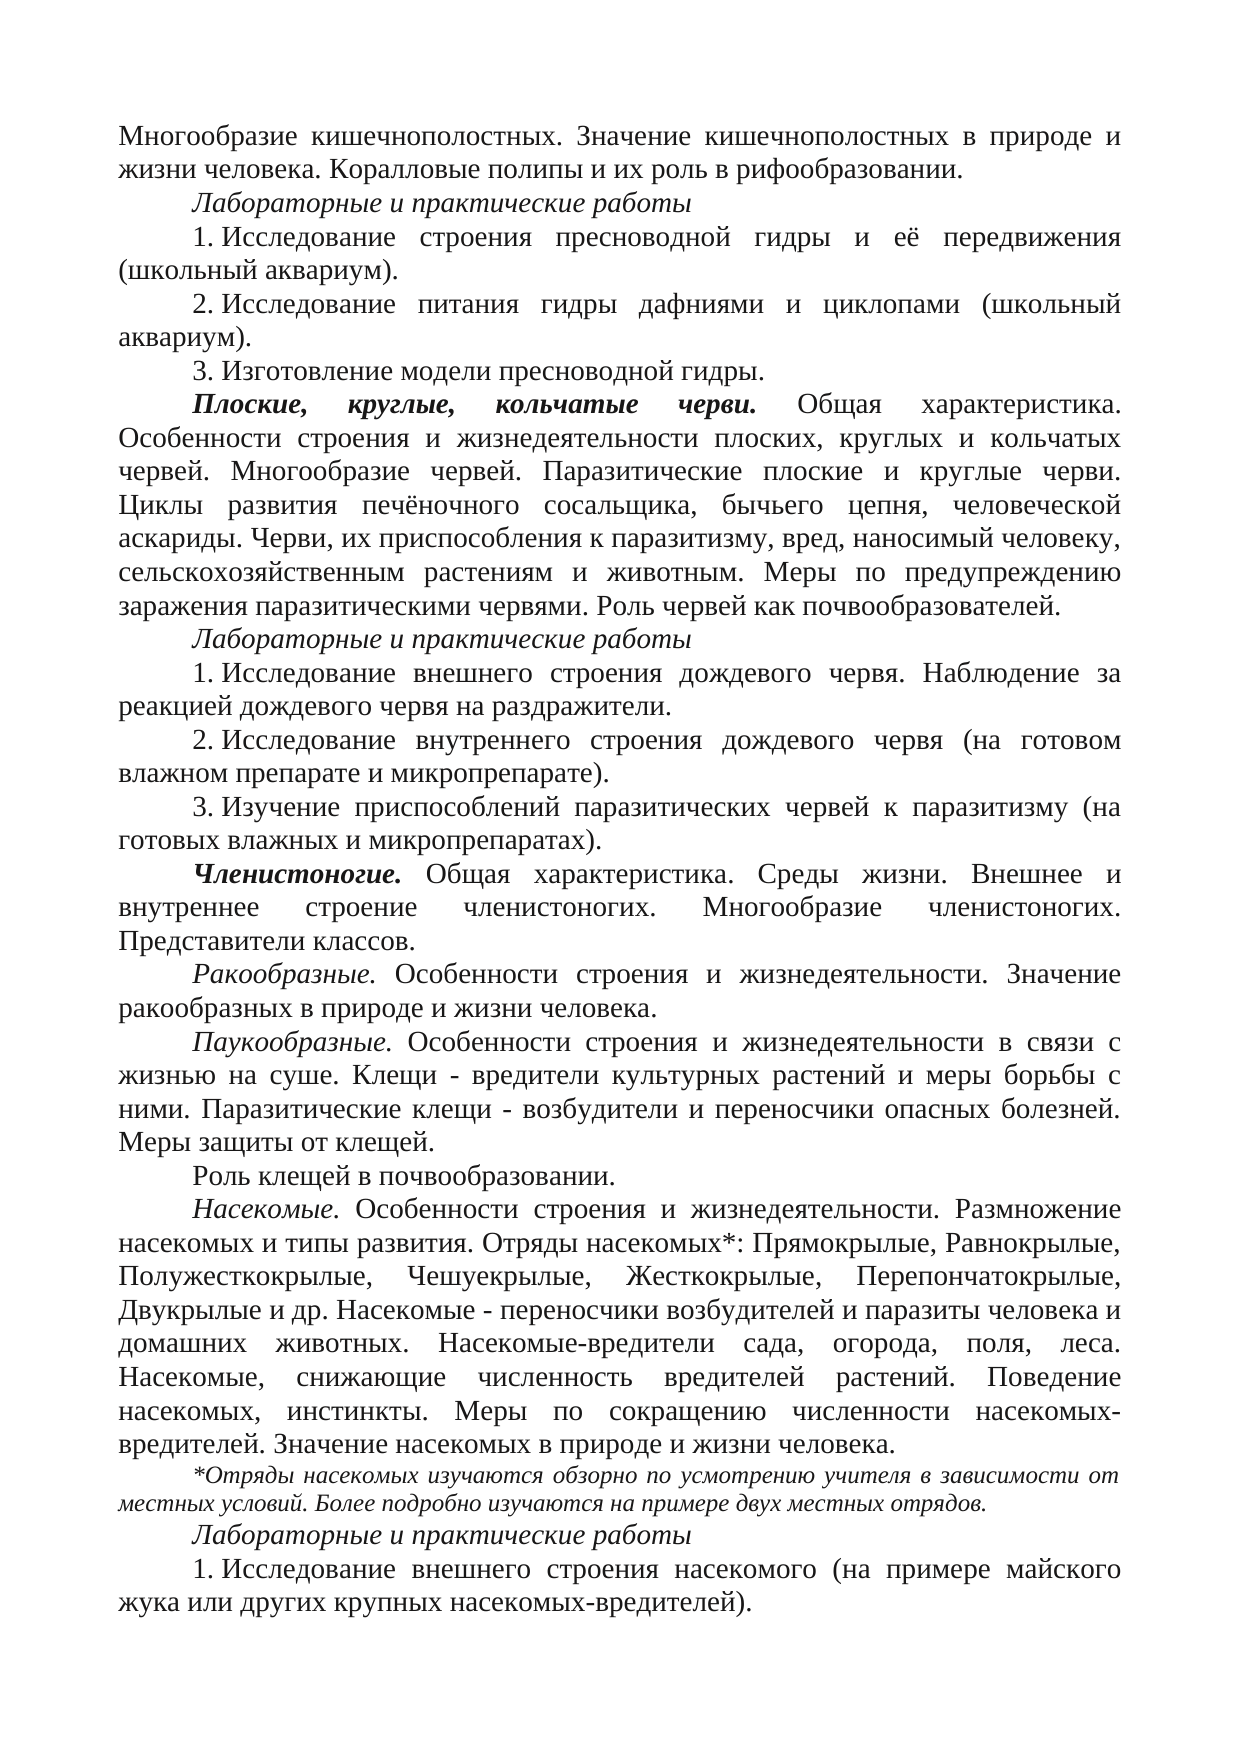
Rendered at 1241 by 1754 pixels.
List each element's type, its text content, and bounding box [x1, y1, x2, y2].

text Лабораторные и практические работы [118, 621, 1122, 655]
text Насекомые. Особенности строения и жизнедеятельности. Размножение насекомых и типы развития. Отряды насекомых*: Прямокрылые, Равнокрылые, Полужесткокрылые, Чешуекрылые, Жесткокрылые, Перепончатокрылые, Двукрылые и др. Насекомые - переносчики возбудителей и паразиты человека и домашних животных. Насекомые-вредители сада, огорода, поля, леса. Насекомые, снижающие численность вредителей растений. Поведение насекомых, инстинкты. Меры по сокращению численности насекомых-вредителей. Значение насекомых в природе и жизни человека. [118, 1191, 1122, 1460]
text 3. Изучение приспособлений паразитических червей к паразитизму (на готовых влажных и микропрепаратах). [118, 789, 1122, 856]
text Роль клещей в почвообразовании. [118, 1158, 1122, 1191]
text 2. Исследование питания гидры дафниями и циклопами (школьный аквариум). [118, 286, 1122, 353]
text 1. Исследование внешнего строения насекомого (на примере майского жука или других крупных насекомых-вредителей). [118, 1551, 1122, 1618]
text Членистоногие. Общая характеристика. Среды жизни. Внешнее и внутреннее строение членистоногих. Многообразие членистоногих. Представители классов. [118, 856, 1122, 957]
text Плоские, круглые, кольчатые черви. Общая характеристика. Особенности строения и жизнедеятельности плоских, круглых и кольчатых червей. Многообразие червей. Паразитические плоские и круглые черви. Циклы развития печёночного сосальщика, бычьего цепня, человеческой аскариды. Черви, их приспособления к паразитизму, вред, наносимый человеку, сельскохозяйственным растениям и животным. Меры по предупреждению заражения паразитическими червями. Роль червей как почвообразователей. [118, 386, 1122, 621]
text Лабораторные и практические работы [118, 185, 1122, 219]
text Лабораторные и практические работы [118, 1517, 1122, 1551]
text Ракообразные. Особенности строения и жизнедеятельности. Значение ракообразных в природе и жизни человека. [118, 957, 1122, 1024]
text Паукообразные. Особенности строения и жизнедеятельности в связи с жизнью на суше. Клещи - вредители культурных растений и меры борьбы с ними. Паразитические клещи - возбудители и переносчики опасных болезней. Меры защиты от клещей. [118, 1024, 1122, 1158]
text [118, 118, 1122, 185]
text 3. Изготовление модели пресноводной гидры. [118, 353, 1122, 386]
text 1. Исследование строения пресноводной гидры и её передвижения (школьный аквариум). [118, 219, 1122, 286]
text *Отряды насекомых изучаются обзорно по усмотрению учителя в зависимости от местных условий. Более подробно изучаются на примере двух местных отрядов. [118, 1460, 1122, 1517]
text 2. Исследование внутреннего строения дождевого червя (на готовом влажном препарате и микропрепарате). [118, 722, 1122, 789]
text 1. Исследование внешнего строения дождевого червя. Наблюдение за реакцией дождевого червя на раздражители. [118, 655, 1122, 722]
